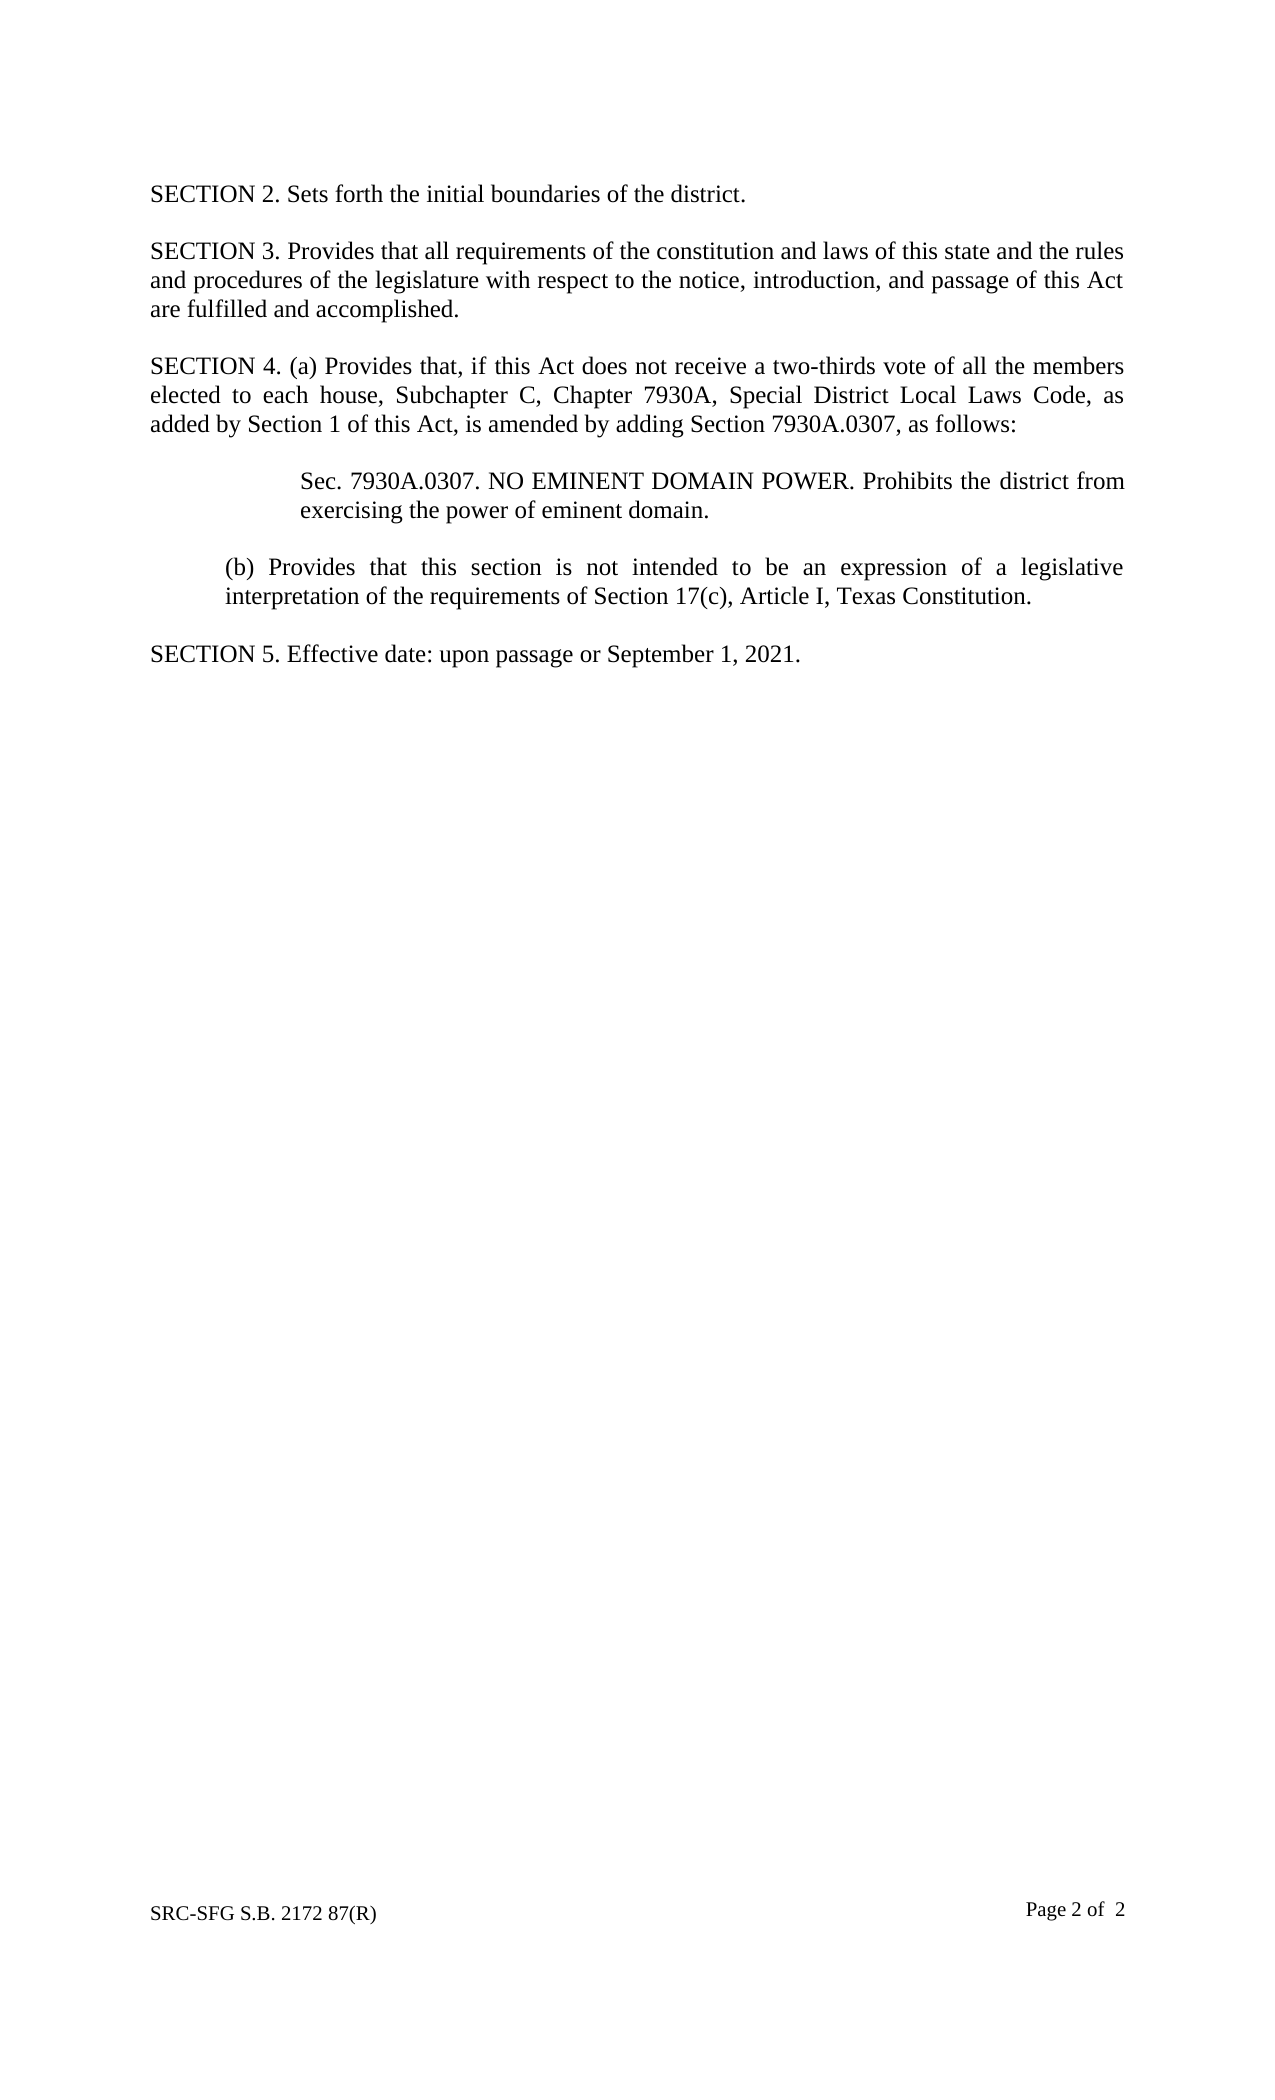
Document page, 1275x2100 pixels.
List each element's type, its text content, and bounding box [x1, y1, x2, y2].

text SECTION 2. Sets forth the initial boundaries of the district. [150, 179, 1125, 207]
text (b) Provides that this section is not intended to be an expression of a legislative interpretation of the requirements of Section 17(c), Article I, Texas Constitution. [225, 552, 1125, 610]
text SECTION 5. Effective date: upon passage or September 1, 2021. [150, 639, 1125, 667]
text Sec. 7930A.0307. NO EMINENT DOMAIN POWER. Prohibits the district from exercising the power of eminent domain. [300, 466, 1125, 524]
text SECTION 3. Provides that all requirements of the constitution and laws of this state and the rules and procedures of the legislature with respect to the notice, introduction, and passage of this Act are fulfilled and accomplished. [150, 236, 1125, 322]
text SECTION 4. (a) Provides that, if this Act does not receive a two-thirds vote of all the members elected to each house, Subchapter C, Chapter 7930A, Special District Local Laws Code, as added by Section 1 of this Act, is amended by adding Section 7930A.0307, as follows: [150, 351, 1125, 437]
